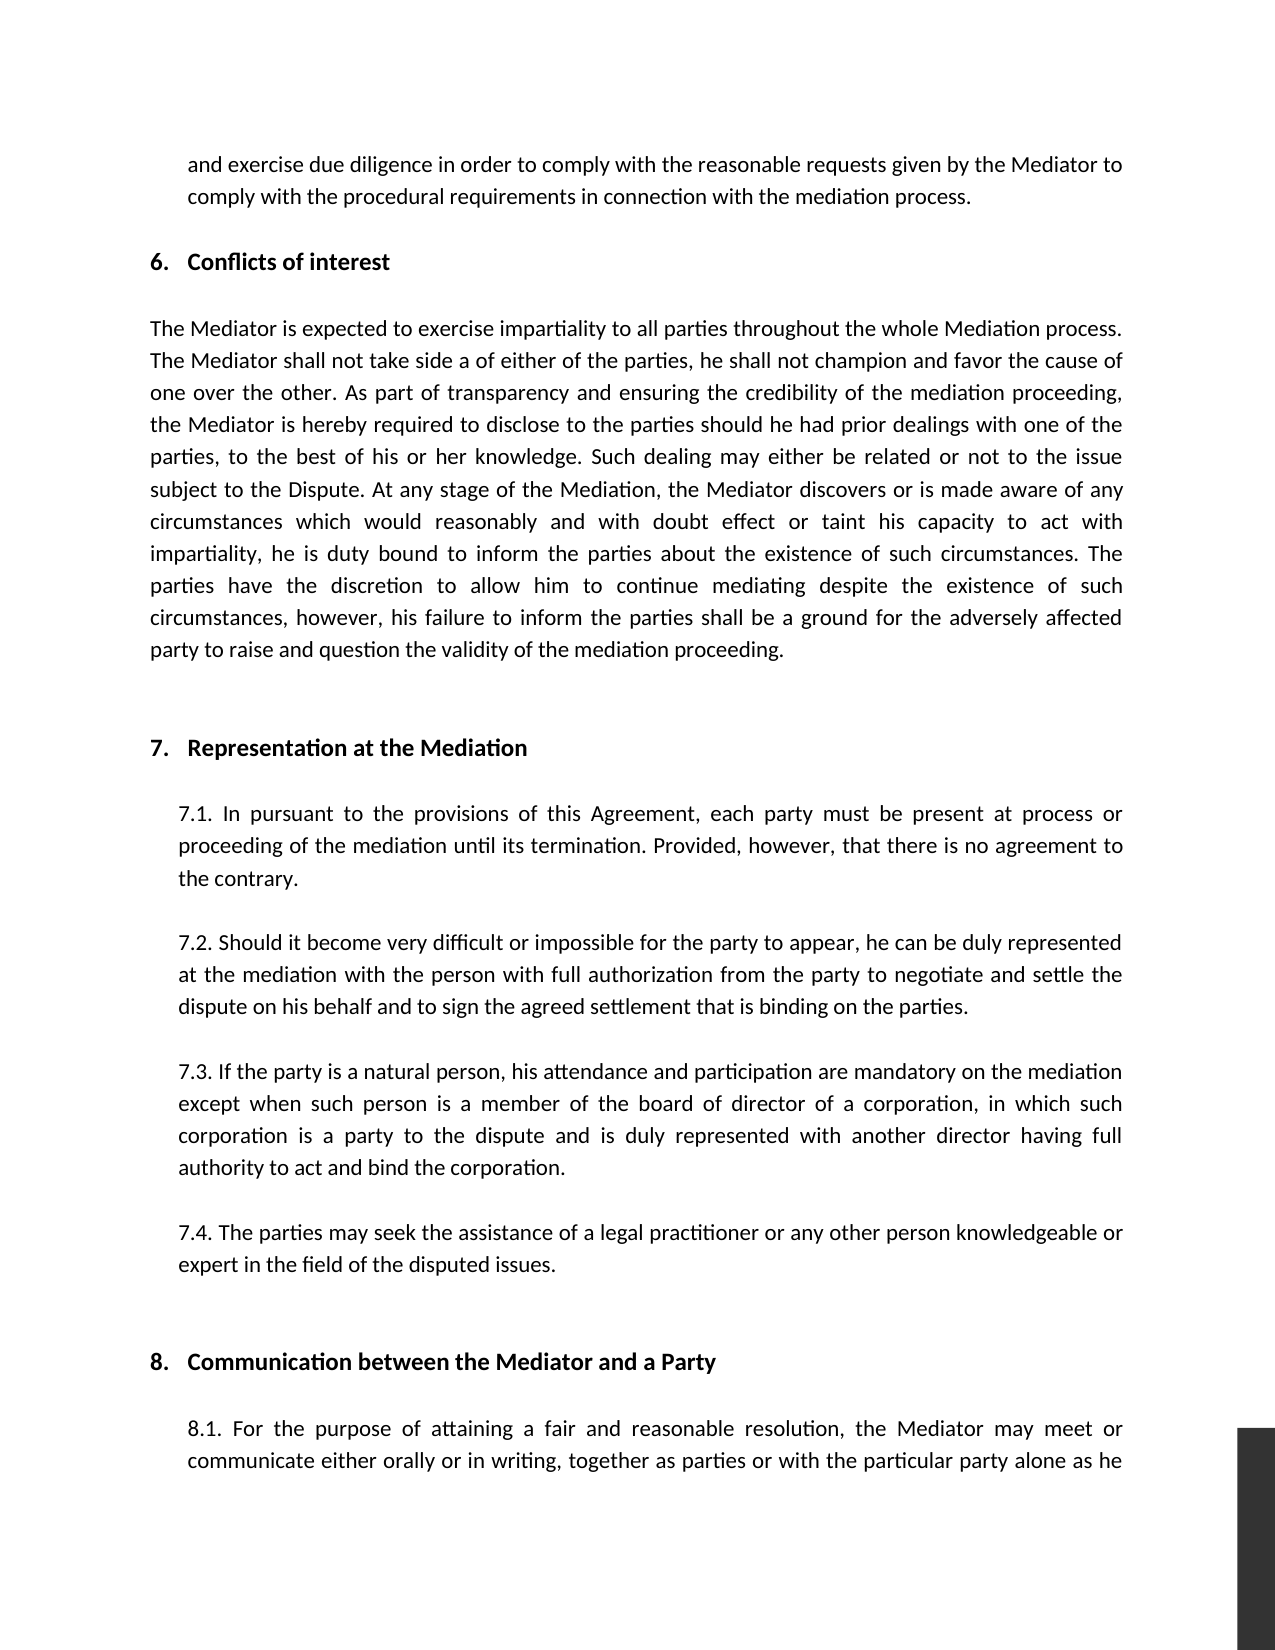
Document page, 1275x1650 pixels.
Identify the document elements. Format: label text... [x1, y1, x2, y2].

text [187, 150, 1125, 210]
text 7.3. If the party is a natural person, his attendance and participation are mandatory on the mediation except when such person is a member of the board of director of a corporation, in which such corporation is a party to the dispute and is duly represented with another director having full authority to act and bind the corporation. [178, 1057, 1125, 1181]
list Conflicts of interest [150, 247, 1125, 277]
text 7.1. In pursuant to the provisions of this Agreement, each party must be present at process or proceeding of the mediation until its termination. Provided, however, that there is no agreement to the contrary. [178, 799, 1125, 892]
text 7.2. Should it become very difficult or impossible for the party to appear, he can be duly represented at the mediation with the person with full authorization from the party to negotiate and settle the dispute on his behalf and to sign the agreed settlement that is binding on the parties. [178, 928, 1125, 1021]
text The Mediator is expected to exercise impartiality to all parties throughout the whole Mediation process. The Mediator shall not take side a of either of the parties, he shall not champion and favor the cause of one over the other. As part of transparency and ensuring the credibility of the mediation proceeding, the Mediator is hereby required to disclose to the parties should he had prior dealings with one of the parties, to the best of his or her knowledge. Such dealing may either be related or not to the issue subject to the Dispute. At any stage of the Mediation, the Mediator discovers or is made aware of any circumstances which would reasonably and with doubt effect or taint his capacity to act with impartiality, he is duty bound to inform the parties about the existence of such circumstances. The parties have the discretion to allow him to continue mediating despite the existence of such circumstances, however, his failure to inform the parties shall be a ground for the adversely affected party to raise and question the validity of the mediation proceeding. [150, 314, 1125, 664]
list Representation at the Mediation [150, 732, 1125, 763]
list Communication between the Mediator and a Party [150, 1347, 1125, 1377]
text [187, 1414, 1125, 1474]
text 7.4. The parties may seek the assistance of a legal practitioner or any other person knowledgeable or expert in the field of the disputed issues. [178, 1218, 1125, 1278]
